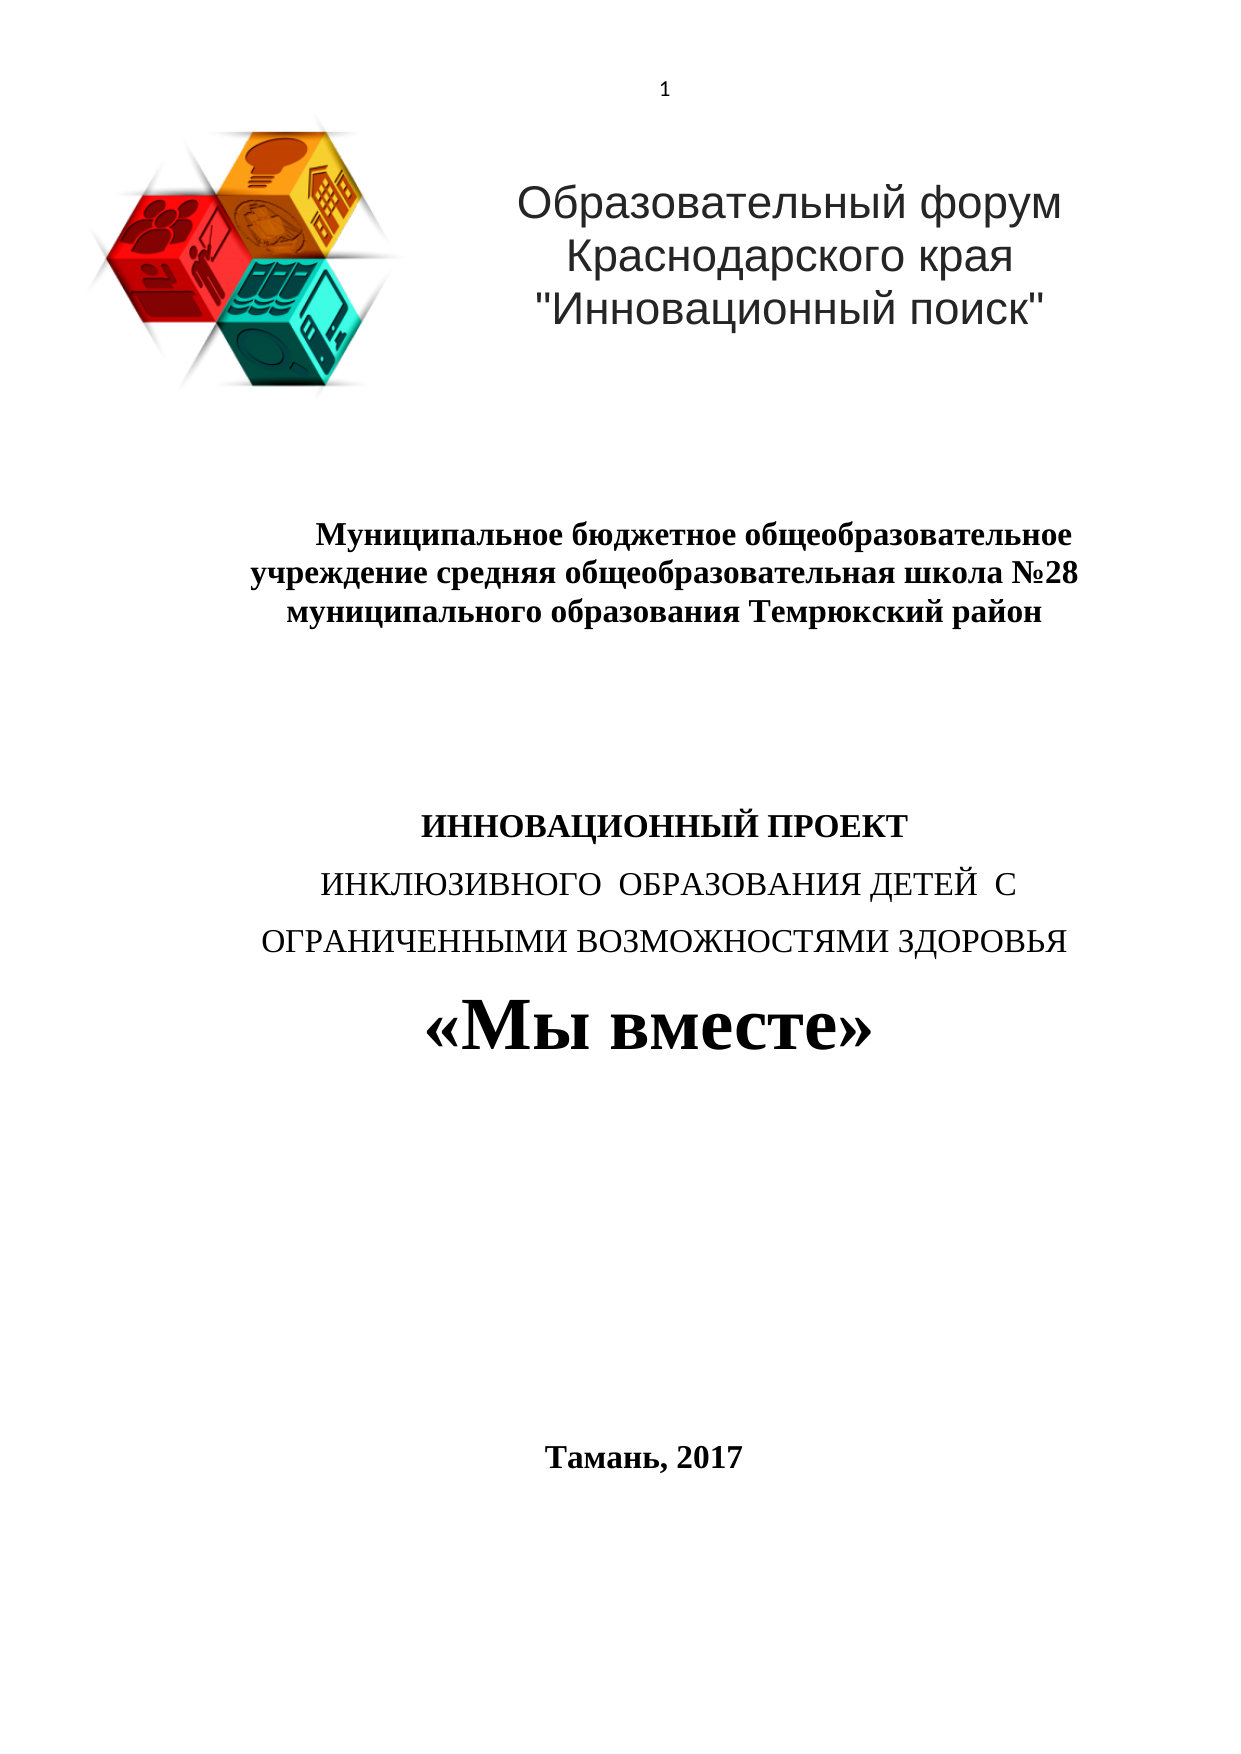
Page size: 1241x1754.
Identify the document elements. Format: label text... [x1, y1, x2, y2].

picture [84, 109, 409, 403]
text Образовательный форум Краснодарского края "Инновационный поиск" [409, 176, 1152, 334]
text ИНКЛЮЗИВНОГО ОБРАЗОВАНИЯ ДЕТЕЙ С ОГРАНИЧЕННЫМИ ВОЗМОЖНОСТЯМИ ЗДОРОВЬЯ [177, 864, 1152, 960]
text Тамань, 2017 [177, 1438, 1152, 1476]
text ИННОВАЦИОННЫЙ ПРОЕКТ [177, 806, 1152, 845]
text Муниципальное бюджетное общеобразовательное учреждение средняя общеобразовательная школа №28 муниципального образования Темрюкский район [177, 514, 1152, 629]
text «Мы вместе» [177, 979, 1152, 1065]
